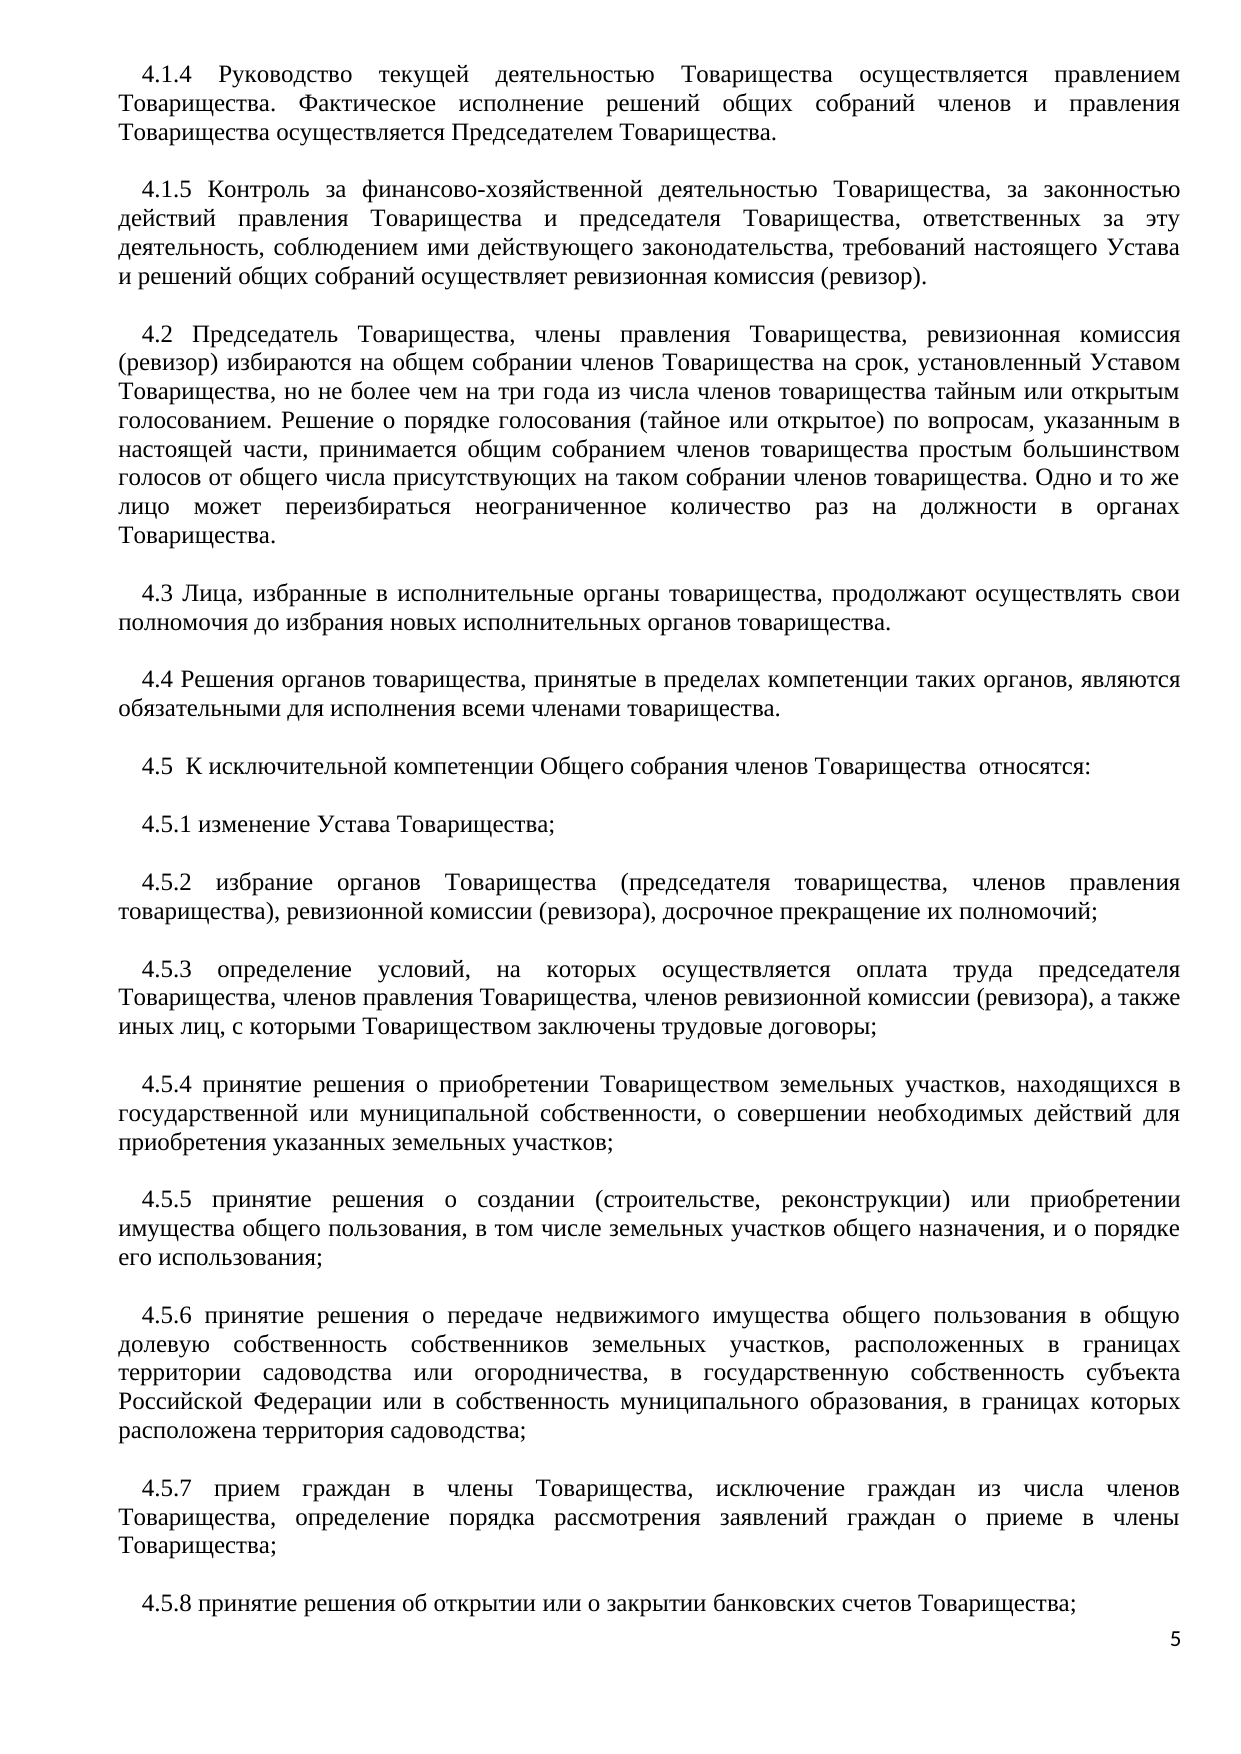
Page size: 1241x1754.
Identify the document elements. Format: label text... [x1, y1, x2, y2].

text 4.1.5 Контроль за финансово-хозяйственной деятельностью Товарищества, за законностью действий правления Товарищества и председателя Товарищества, ответственных за эту деятельность, соблюдением ими действующего законодательства, требований настоящего Устава и решений общих собраний осуществляет ревизионная комиссия (ревизор). [118, 174, 1181, 289]
text 4.5.6 принятие решения о передаче недвижимого имущества общего пользования в общую долевую собственность собственников земельных участков, расположенных в границах территории садоводства или огородничества, в государственную собственность субъекта Российской Федерации или в собственность муниципального образования, в границах которых расположена территория садоводства; [118, 1300, 1181, 1444]
text 4.5.5 принятие решения о создании (строительстве, реконструкции) или приобретении имущества общего пользования, в том числе земельных участков общего назначения, и о порядке его использования; [118, 1184, 1181, 1271]
text 4.4 Решения органов товарищества, принятые в пределах компетенции таких органов, являются обязательными для исполнения всеми членами товарищества. [118, 664, 1181, 722]
text 4.5.8 принятие решения об открытии или о закрытии банковских счетов Товарищества; [118, 1588, 1181, 1617]
text 4.2 Председатель Товарищества, члены правления Товарищества, ревизионная комиссия (ревизор) избираются на общем собрании членов Товарищества на срок, установленный Уставом Товарищества, но не более чем на три года из числа членов товарищества тайным или открытым голосованием. Решение о порядке голосования (тайное или открытое) по вопросам, указанным в настоящей части, принимается общим собранием членов товарищества простым большинством голосов от общего числа присутствующих на таком собрании членов товарищества. Одно и то же лицо может переизбираться неограниченное количество раз на должности в органах Товарищества. [118, 319, 1181, 549]
text 4.5.2 избрание органов Товарищества (председателя товарищества, членов правления товарищества), ревизионной комиссии (ревизора), досрочное прекращение их полномочий; [118, 867, 1181, 924]
text 4.5.4 принятие решения о приобретении Товариществом земельных участков, находящихся в государственной или муниципальной собственности, о совершении необходимых действий для приобретения указанных земельных участков; [118, 1069, 1181, 1155]
text 4.1.4 Руководство текущей деятельностью Товарищества осуществляется правлением Товарищества. Фактическое исполнение решений общих собраний членов и правления Товарищества осуществляется Председателем Товарищества. [118, 59, 1181, 145]
text 4.5 К исключительной компетенции Общего собрания членов Товарищества относятся: [118, 751, 1181, 780]
text 4.5.3 определение условий, на которых осуществляется оплата труда председателя Товарищества, членов правления Товарищества, членов ревизионной комиссии (ревизора), а также иных лиц, с которыми Товариществом заключены трудовые договоры; [118, 954, 1181, 1040]
text 4.5.7 прием граждан в члены Товарищества, исключение граждан из числа членов Товарищества, определение порядка рассмотрения заявлений граждан о приеме в члены Товарищества; [118, 1473, 1181, 1559]
text 4.5.1 изменение Устава Товарищества; [118, 809, 1181, 838]
text 4.3 Лица, избранные в исполнительные органы товарищества, продолжают осуществлять свои полномочия до избрания новых исполнительных органов товарищества. [118, 578, 1181, 635]
